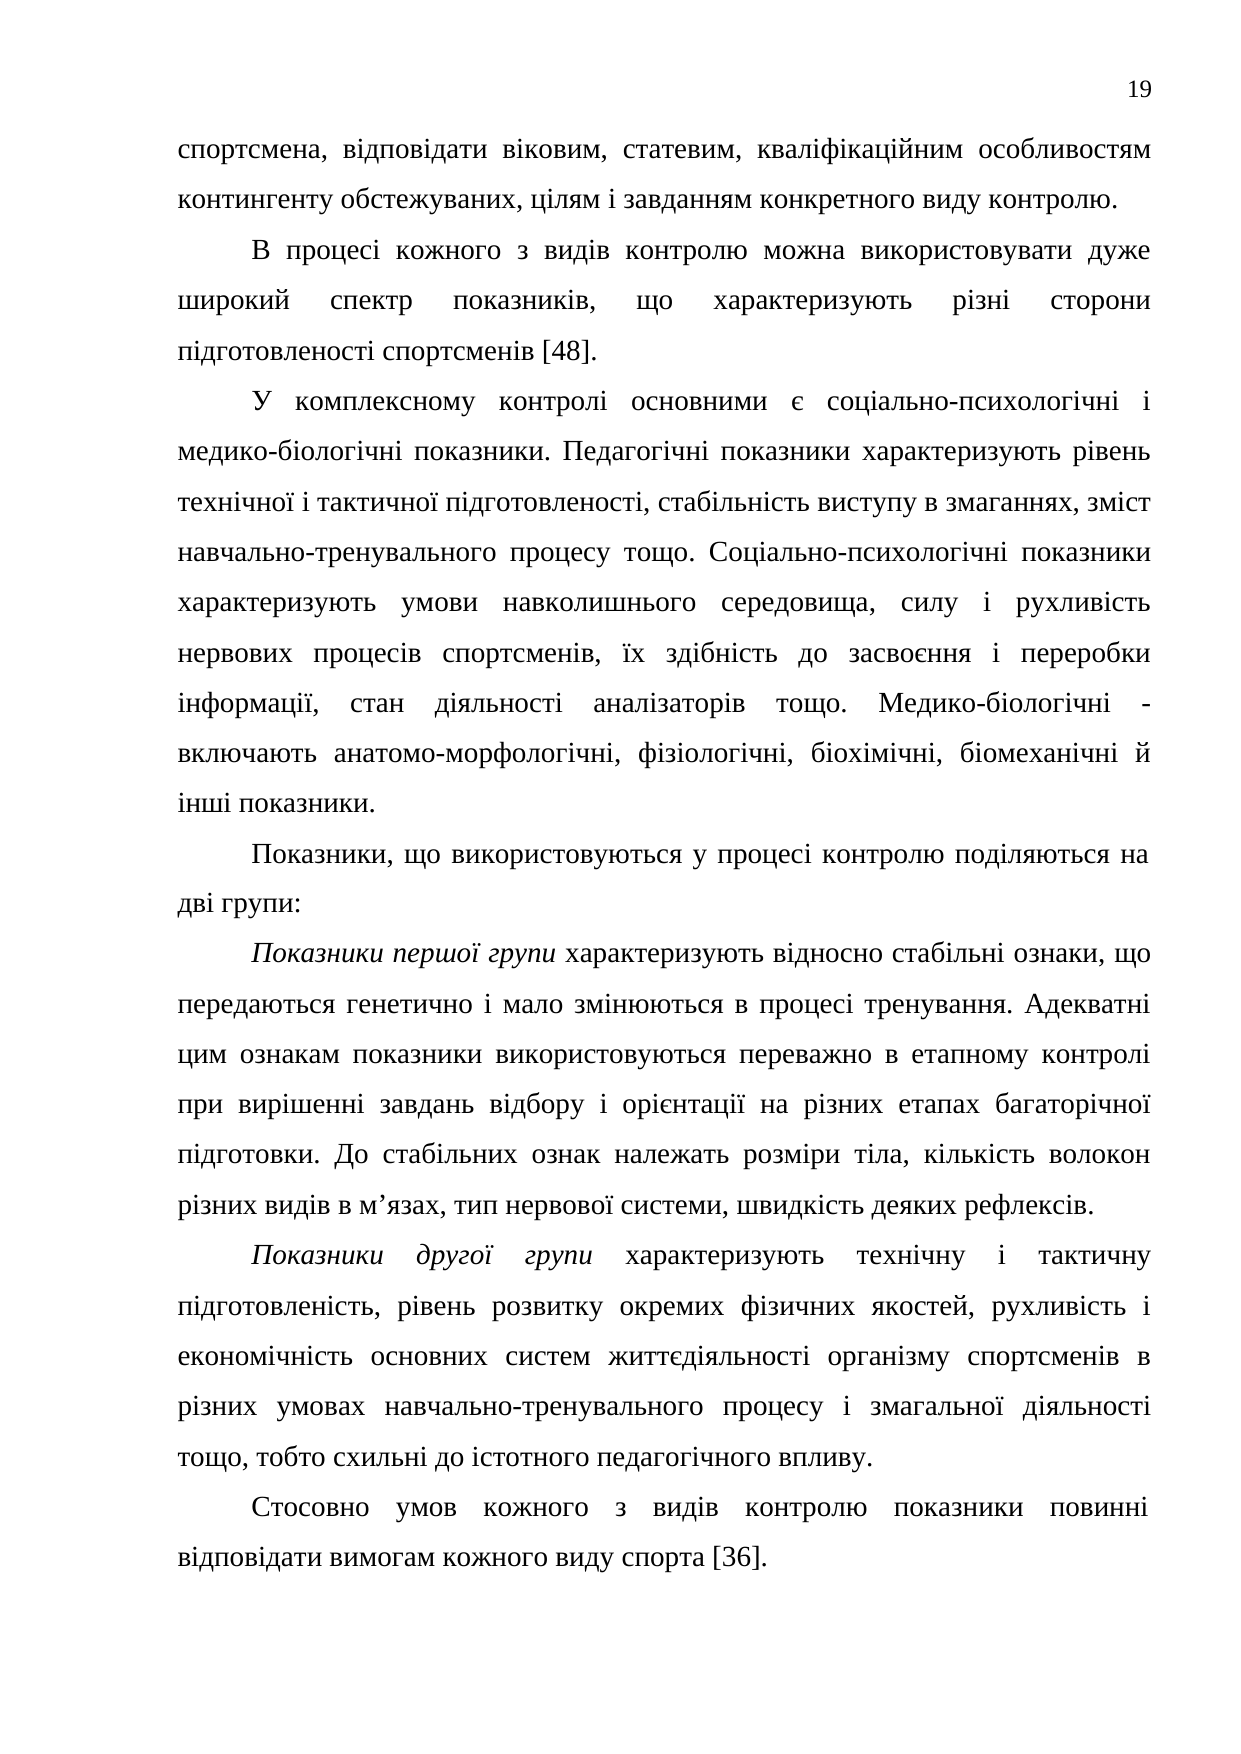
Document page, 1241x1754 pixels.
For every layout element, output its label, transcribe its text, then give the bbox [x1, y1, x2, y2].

text Показники, що використовуються у процесі контролю поділяються на дві групи: [177, 836, 1149, 919]
text Стосовно умов кожного з видів контролю показники повинні відповідати вимогам кожного виду спорта [36]. [177, 1489, 1149, 1572]
text У комплексному контролі основними є соціально-психологічні і медико-біологічні показники. Педагогічні показники характеризують рівень технічної і тактичної підготовленості, стабільність виступу в змаганнях, зміст навчально-тренувального процесу тощо. Соціально-психологічні показники характеризують умови навколишнього середовища, силу і рухливість нервових процесів спортсменів, їх здібність до засвоєння і переробки інформації, стан діяльності аналізаторів тощо. Медико-біологічні - включають анатомо-морфологічні, фізіологічні, біохімічні, біомеханічні й інші показники. [177, 383, 1152, 819]
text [177, 131, 1152, 215]
text В процесі кожного з видів контролю можна використовувати дуже широкий спектр показників, що характеризують різні сторони підготовленості спортсменів [48]. [177, 232, 1152, 366]
text Показники другої групи характеризують технічну і тактичну підготовленість, рівень розвитку окремих фізичних якостей, рухливість і економічність основних систем життєдіяльності організму спортсменів в різних умовах навчально-тренувального процесу і змагальної діяльності тощо, тобто схильні до істотного педагогічного впливу. [177, 1237, 1152, 1472]
text Показники першої групи характеризують відносно стабільні ознаки, що передаються генетично і мало змінюються в процесі тренування. Адекватні цим ознакам показники використовуються переважно в етапному контролі при вирішенні завдань відбору і орієнтації на різних етапах багаторічної підготовки. До стабільних ознак належать розміри тіла, кількість волокон різних видів в м’язах, тип нервової системи, швидкість деяких рефлексів. [177, 935, 1152, 1221]
